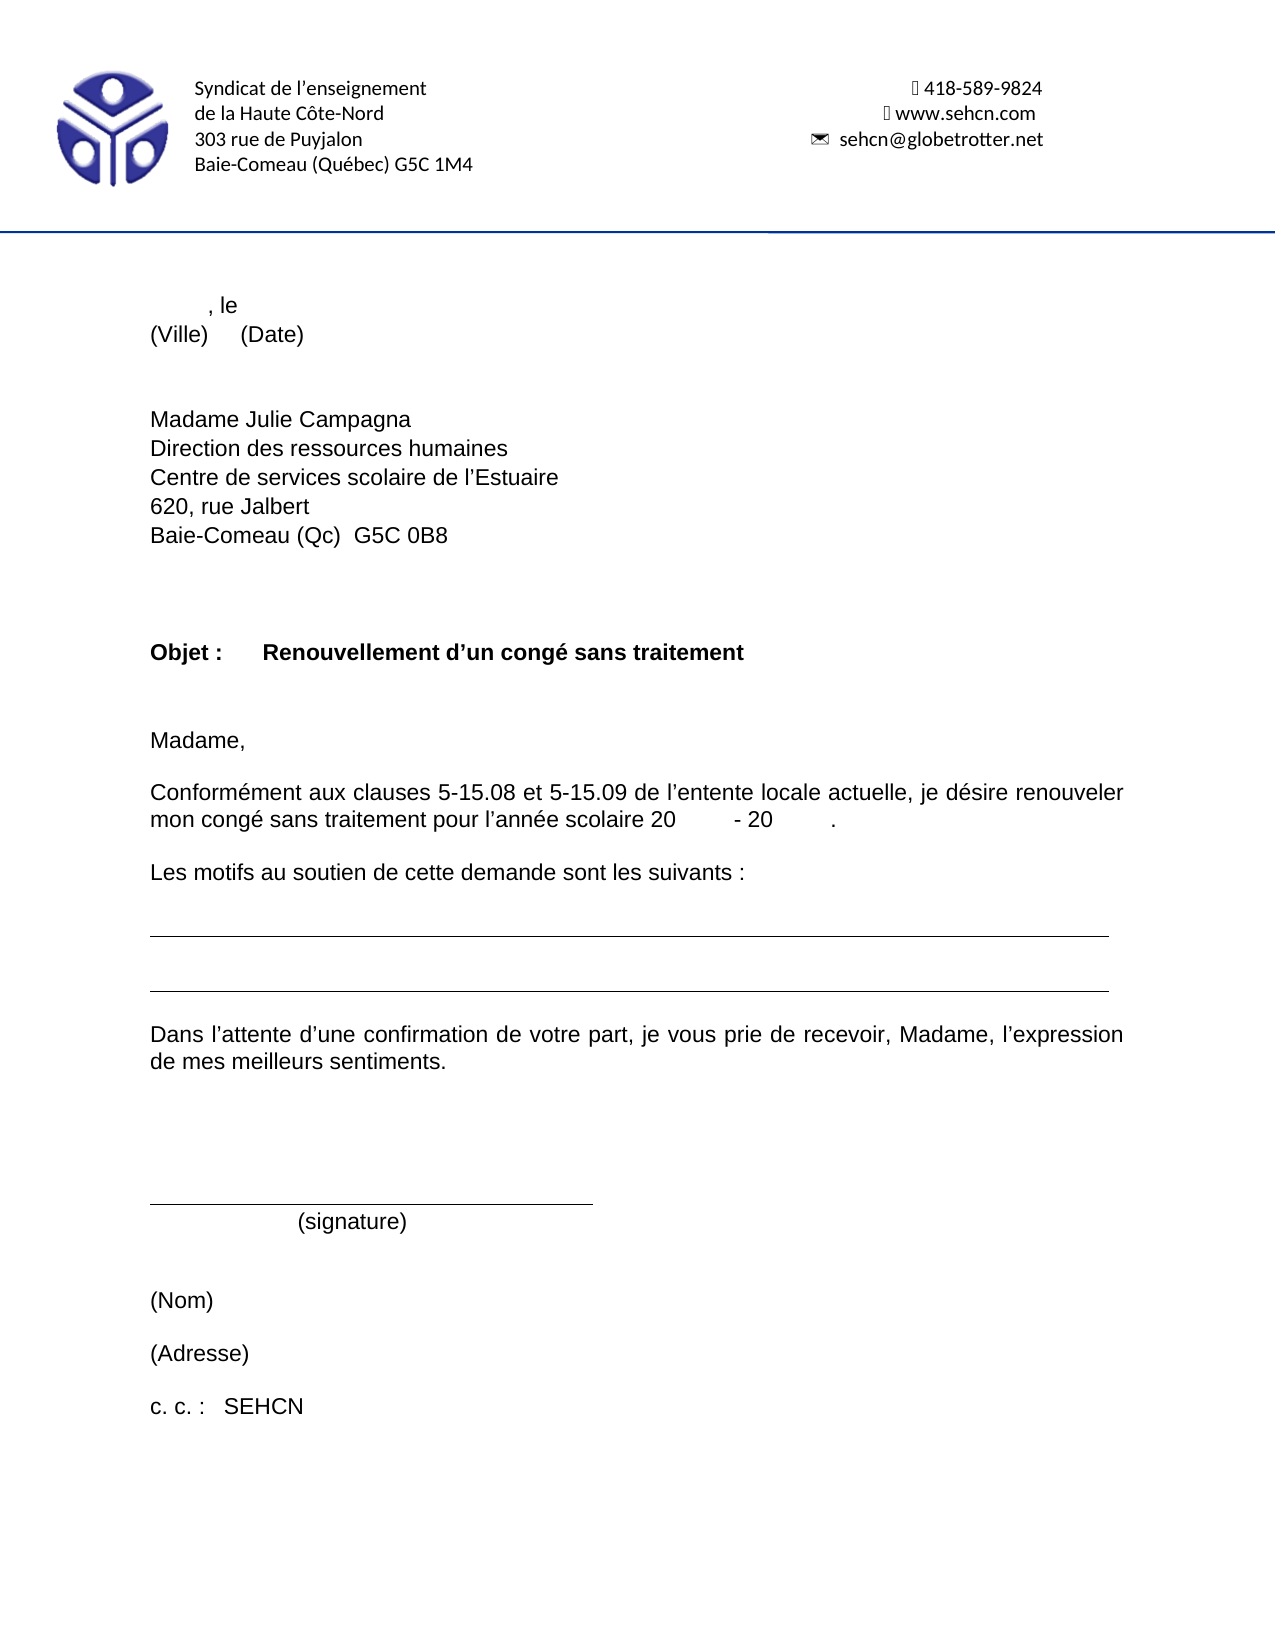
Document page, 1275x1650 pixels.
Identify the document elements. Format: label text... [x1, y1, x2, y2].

text (signature) [224, 1208, 1125, 1234]
text (Ville) (Date) [150, 318, 1125, 347]
text Objet : Renouvellement d’un congé sans traitement [150, 636, 1125, 666]
text (Nom) [150, 1287, 1125, 1314]
text Conformément aux clauses 5-15.08 et 5-15.09 de l’entente locale actuelle, je désire renouveler mon congé sans traitement pour l’année scolaire 20 - 20 . [150, 779, 1125, 832]
text c. c. : SEHCN [150, 1393, 1125, 1419]
text (Adresse) [150, 1340, 1125, 1366]
text Madame, [150, 724, 1125, 753]
picture [56, 69, 169, 189]
text , le [150, 289, 1125, 318]
text 620, rue Jalbert [150, 491, 1125, 520]
text Centre de services scolaire de l’Estuaire [150, 461, 1125, 491]
text Direction des ressources humaines [150, 432, 1125, 461]
text Dans l’attente d’une confirmation de votre part, je vous prie de recevoir, Madame, l’expression de mes meilleurs sentiments. [150, 1021, 1125, 1074]
text Baie-Comeau (Qc) G5C 0B8 [150, 520, 1125, 549]
text Madame Julie Campagna [150, 406, 1125, 432]
text Les motifs au soutien de cette demande sont les suivants : [150, 858, 1125, 885]
